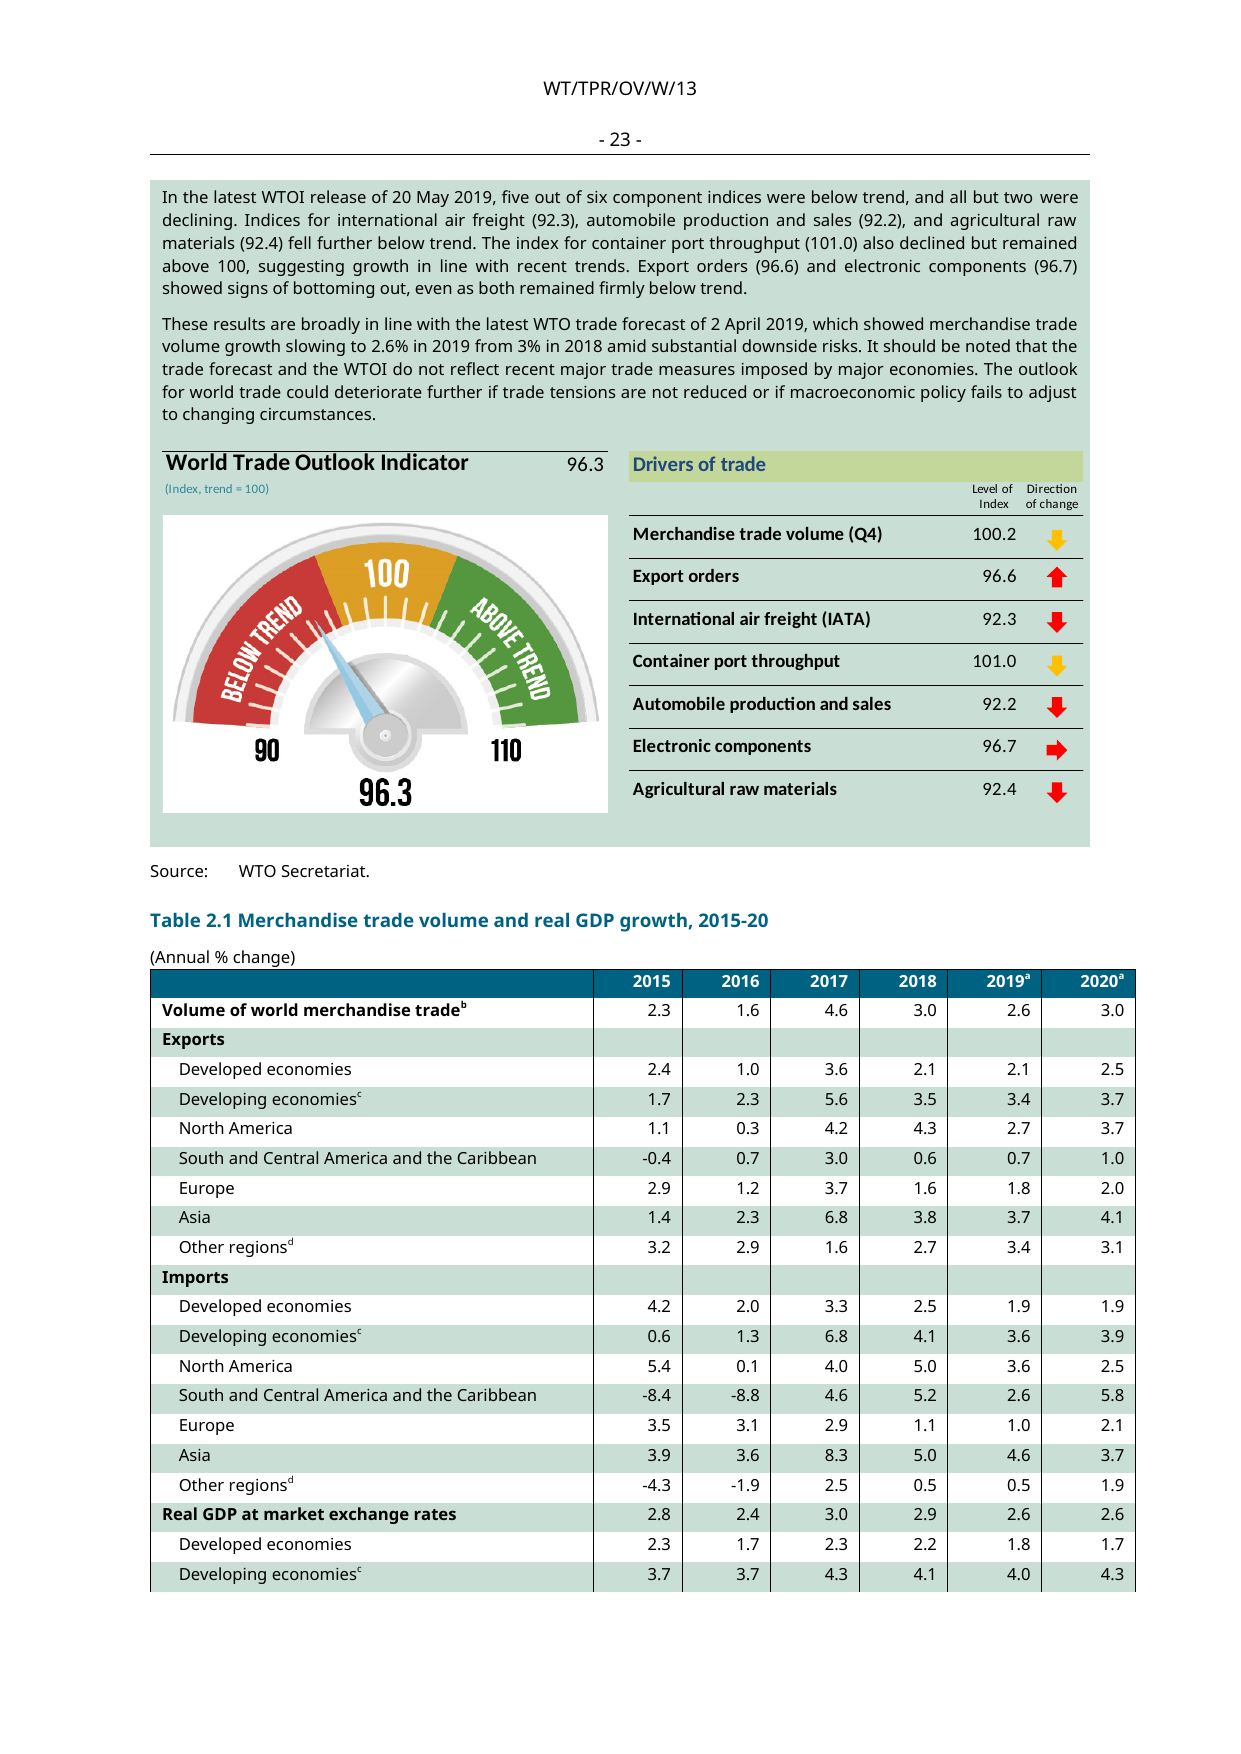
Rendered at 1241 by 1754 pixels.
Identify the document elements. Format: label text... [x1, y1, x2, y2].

table_cell 1.3 [683, 1325, 770, 1354]
table_cell 5.2 [860, 1384, 947, 1414]
table_header 2020a [1042, 970, 1135, 998]
table_header [151, 970, 593, 998]
table_cell 1.0 [948, 1414, 1041, 1443]
table_cell 4.6 [948, 1444, 1041, 1473]
text (Annual % change) [150, 946, 1090, 968]
table_cell Imports [151, 1265, 593, 1295]
table_cell 2.3 [594, 998, 682, 1028]
table_cell 0.7 [948, 1147, 1041, 1176]
table_cell 1.1 [860, 1414, 947, 1443]
table_cell 5.0 [860, 1444, 947, 1473]
table_cell 3.9 [594, 1444, 682, 1473]
table_header 2019a [948, 970, 1041, 998]
table_cell 4.3 [1042, 1562, 1135, 1592]
table_cell 2.5 [1042, 1354, 1135, 1384]
table_cell 3.8 [860, 1206, 947, 1236]
table_cell 1.6 [860, 1176, 947, 1206]
text Table 2.1 Merchandise trade volume and real GDP growth, 2015-20 [150, 908, 1090, 933]
table_header 2016 [683, 970, 770, 998]
table_cell [1042, 1028, 1135, 1057]
table_cell 4.6 [771, 998, 859, 1028]
table_cell 3.9 [1042, 1325, 1135, 1354]
table_cell Developing economiesc [151, 1325, 593, 1354]
table_cell 2.2 [860, 1533, 947, 1562]
table_cell Developed economies [151, 1295, 593, 1325]
table_cell 2.9 [683, 1236, 770, 1265]
table_cell South and Central America and the Caribbean [151, 1147, 593, 1176]
table_cell [860, 1028, 947, 1057]
table_cell 3.7 [771, 1176, 859, 1206]
table_cell 0.1 [683, 1354, 770, 1384]
table_cell 4.0 [948, 1562, 1041, 1592]
table_cell 2.1 [1042, 1414, 1135, 1443]
table_cell 4.3 [771, 1562, 859, 1592]
table_cell 2.3 [771, 1533, 859, 1562]
table_cell [948, 1028, 1041, 1057]
table_cell 3.4 [948, 1087, 1041, 1117]
table_cell 2.0 [1042, 1176, 1135, 1206]
table_cell 1.7 [683, 1533, 770, 1562]
table_cell 4.6 [771, 1384, 859, 1414]
table_cell Europe [151, 1414, 593, 1443]
table_cell 2.1 [948, 1058, 1041, 1087]
table_cell 3.7 [1042, 1117, 1135, 1147]
table_cell 5.6 [771, 1087, 859, 1117]
table_cell 1.7 [1042, 1533, 1135, 1562]
table_cell 2.5 [1042, 1058, 1135, 1087]
table_cell 8.3 [771, 1444, 859, 1473]
table_cell 0.3 [683, 1117, 770, 1147]
table_cell 3.7 [683, 1562, 770, 1592]
table_cell 2.6 [948, 1384, 1041, 1414]
table_cell 1.6 [771, 1236, 859, 1265]
table_header 2018 [860, 970, 947, 998]
table_cell 3.7 [594, 1562, 682, 1592]
table_cell Asia [151, 1444, 593, 1473]
table_cell 2.3 [594, 1533, 682, 1562]
table_cell 2.6 [948, 998, 1041, 1028]
table_cell 3.1 [683, 1414, 770, 1443]
table_cell 2.3 [683, 1206, 770, 1236]
table_cell 1.0 [1042, 1147, 1135, 1176]
table_cell 2.4 [594, 1058, 682, 1087]
table_cell 3.5 [860, 1087, 947, 1117]
table_cell South and Central America and the Caribbean [151, 1384, 593, 1414]
table_cell [594, 1265, 682, 1295]
table_cell Real GDP at market exchange rates [151, 1503, 593, 1532]
table_cell 1.0 [683, 1058, 770, 1087]
table_cell Asia [151, 1206, 593, 1236]
table_cell [771, 1265, 859, 1295]
table_cell 2.8 [594, 1503, 682, 1532]
table_cell 2.7 [860, 1236, 947, 1265]
table_header 2017 [771, 970, 859, 998]
table_header 2015 [594, 970, 682, 998]
table_cell 3.6 [948, 1325, 1041, 1354]
table_cell 2.6 [1042, 1503, 1135, 1532]
table_cell Developed economies [151, 1533, 593, 1562]
table_cell 2.3 [683, 1087, 770, 1117]
table_cell 3.2 [594, 1236, 682, 1265]
table_cell 4.2 [594, 1295, 682, 1325]
table_cell 3.7 [1042, 1444, 1135, 1473]
table_cell 2.5 [771, 1473, 859, 1503]
table_cell Europe [151, 1176, 593, 1206]
table_cell 6.8 [771, 1325, 859, 1354]
table_cell 2.5 [860, 1295, 947, 1325]
table_cell 3.0 [771, 1503, 859, 1532]
table_cell North America [151, 1354, 593, 1384]
table_cell Other regionsd [151, 1473, 593, 1503]
table_cell 3.1 [1042, 1236, 1135, 1265]
table_cell 1.8 [948, 1533, 1041, 1562]
table_cell 3.7 [948, 1206, 1041, 1236]
table_cell -8.4 [594, 1384, 682, 1414]
table_cell Developing economiesc [151, 1087, 593, 1117]
table_cell 1.9 [948, 1295, 1041, 1325]
table_cell 1.4 [594, 1206, 682, 1236]
table_cell Other regionsd [151, 1236, 593, 1265]
table_cell 3.0 [860, 998, 947, 1028]
table_cell 3.6 [771, 1058, 859, 1087]
table_cell 1.2 [683, 1176, 770, 1206]
table_cell 3.0 [771, 1147, 859, 1176]
table_cell 6.8 [771, 1206, 859, 1236]
text Source: WTO Secretariat. [150, 860, 1090, 883]
table_cell 0.6 [860, 1147, 947, 1176]
table_cell 1.1 [594, 1117, 682, 1147]
table_cell 3.6 [948, 1354, 1041, 1384]
table_cell 1.9 [1042, 1473, 1135, 1503]
table_cell 2.4 [683, 1503, 770, 1532]
table_cell 3.7 [1042, 1087, 1135, 1117]
table_cell [1042, 1265, 1135, 1295]
table_cell 0.7 [683, 1147, 770, 1176]
table_cell [860, 1265, 947, 1295]
table_cell 5.8 [1042, 1384, 1135, 1414]
table_cell [683, 1028, 770, 1057]
table_cell 1.9 [1042, 1295, 1135, 1325]
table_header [150, 180, 1090, 847]
table_cell 3.0 [1042, 998, 1135, 1028]
table_cell 2.9 [594, 1176, 682, 1206]
table_cell 0.6 [594, 1325, 682, 1354]
table_cell 4.1 [1042, 1206, 1135, 1236]
table_cell -1.9 [683, 1473, 770, 1503]
table_cell 2.6 [948, 1503, 1041, 1532]
table_cell [683, 1265, 770, 1295]
table_cell North America [151, 1117, 593, 1147]
table_cell Volume of world merchandise tradeb [151, 998, 593, 1028]
table_cell -4.3 [594, 1473, 682, 1503]
table_cell -0.4 [594, 1147, 682, 1176]
table_cell 3.6 [683, 1444, 770, 1473]
table_cell [594, 1028, 682, 1057]
table_cell 2.9 [771, 1414, 859, 1443]
table_cell 2.7 [948, 1117, 1041, 1147]
table_cell -8.8 [683, 1384, 770, 1414]
table_cell 2.0 [683, 1295, 770, 1325]
table_cell 3.3 [771, 1295, 859, 1325]
table_cell 2.1 [860, 1058, 947, 1087]
table_cell Developed economies [151, 1058, 593, 1087]
table_cell 4.0 [771, 1354, 859, 1384]
table_cell 4.3 [860, 1117, 947, 1147]
table_cell 1.7 [594, 1087, 682, 1117]
table_cell [771, 1028, 859, 1057]
table_cell 3.4 [948, 1236, 1041, 1265]
table_cell 3.5 [594, 1414, 682, 1443]
table_cell 0.5 [948, 1473, 1041, 1503]
table_cell 4.1 [860, 1562, 947, 1592]
table_cell 1.8 [948, 1176, 1041, 1206]
table_cell Developing economiesc [151, 1562, 593, 1592]
table_cell [948, 1265, 1041, 1295]
table_cell 1.6 [683, 998, 770, 1028]
table_cell 4.2 [771, 1117, 859, 1147]
table_cell 2.9 [860, 1503, 947, 1532]
table_cell 5.0 [860, 1354, 947, 1384]
table_cell 5.4 [594, 1354, 682, 1384]
table_cell 4.1 [860, 1325, 947, 1354]
table_cell 0.5 [860, 1473, 947, 1503]
table_cell Exports [151, 1028, 593, 1057]
